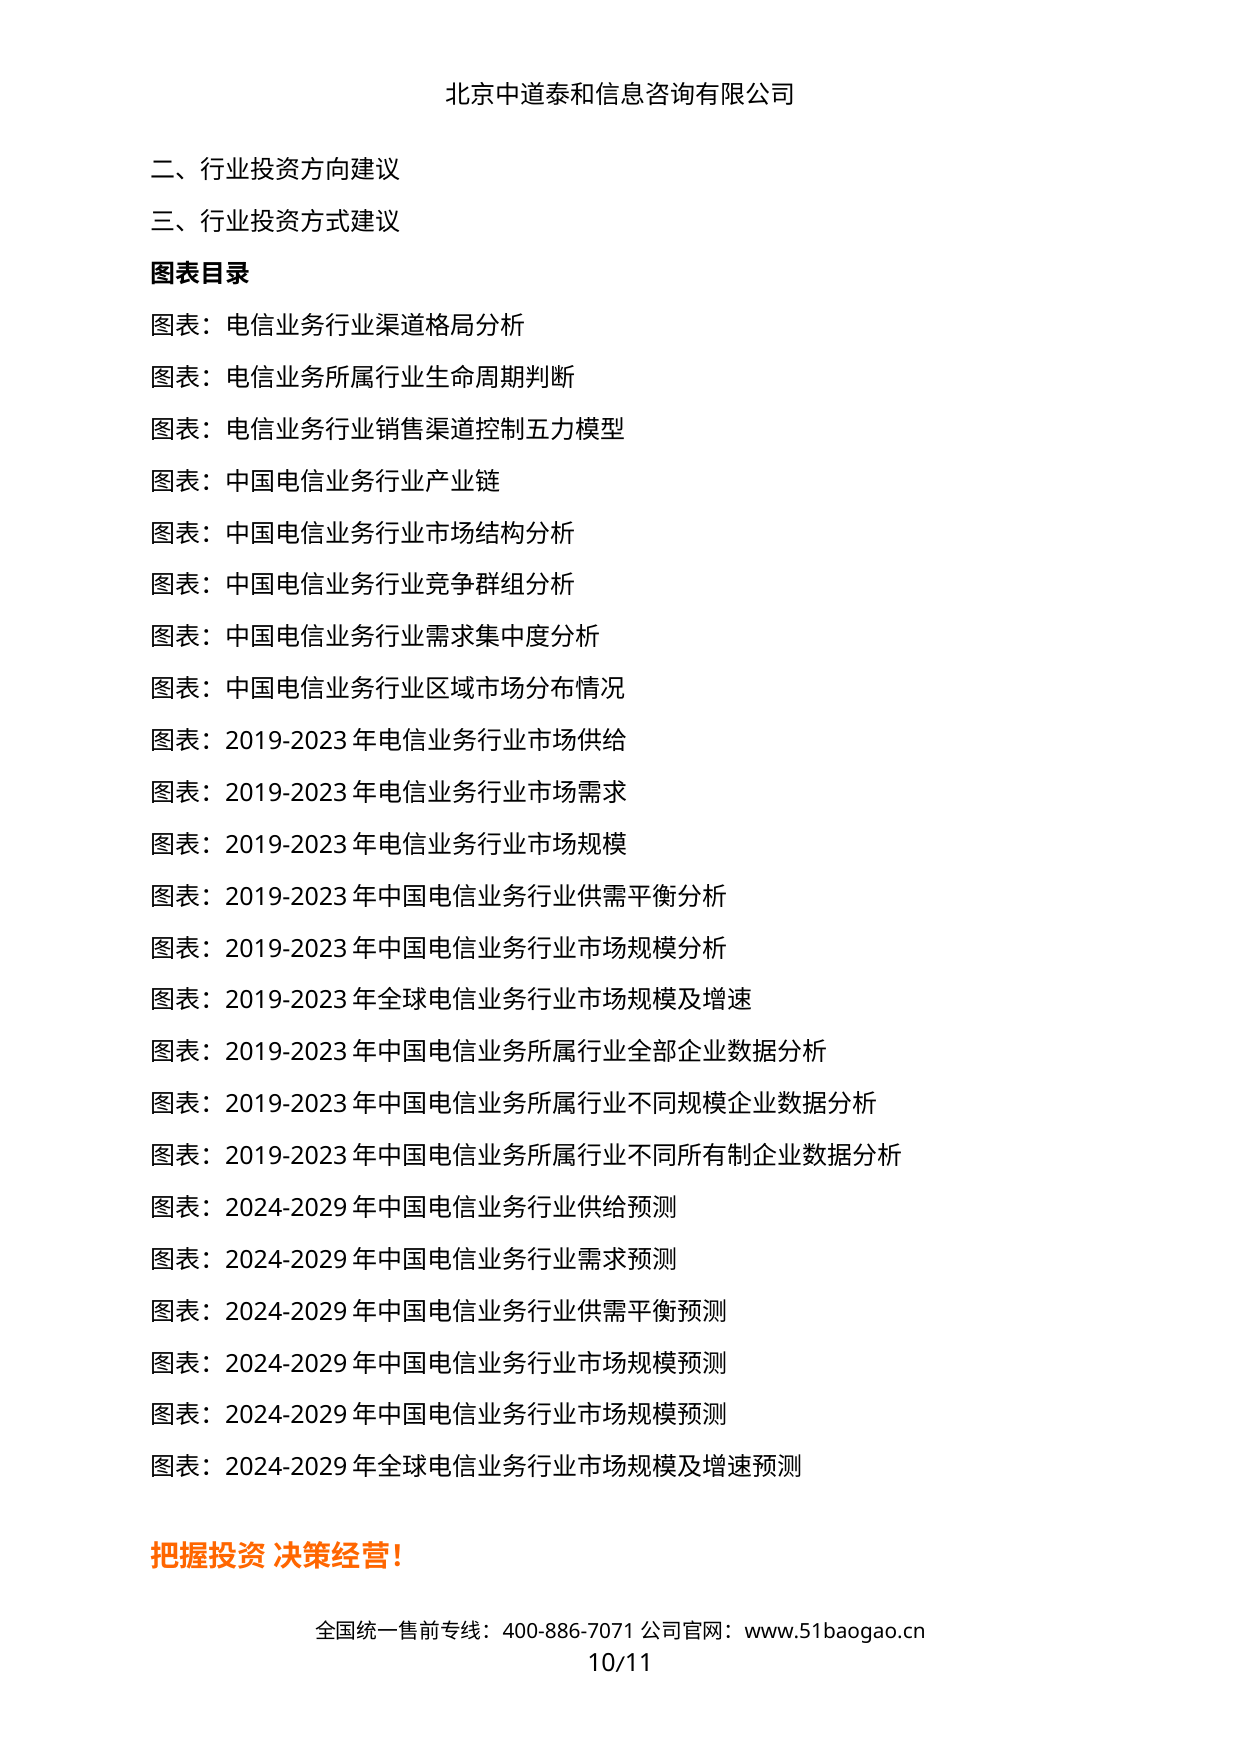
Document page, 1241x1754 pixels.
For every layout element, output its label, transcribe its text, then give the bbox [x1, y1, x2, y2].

text 图表：2019-2023年中国电信业务所属行业不同所有制企业数据分析 [150, 1136, 1090, 1172]
text 图表目录 [150, 254, 1090, 290]
text 图表：中国电信业务行业需求集中度分析 [150, 617, 1090, 653]
text 三、行业投资方式建议 [150, 202, 1090, 238]
text 图表：2024-2029年中国电信业务行业需求预测 [150, 1239, 1090, 1276]
text 图表：2019-2023年电信业务行业市场供给 [150, 721, 1090, 757]
text 图表：电信业务所属行业生命周期判断 [150, 357, 1090, 394]
text 图表：中国电信业务行业市场结构分析 [150, 513, 1090, 549]
text 图表：2019-2023年中国电信业务所属行业全部企业数据分析 [150, 1032, 1090, 1068]
text 图表：2024-2029年中国电信业务行业供给预测 [150, 1187, 1090, 1224]
text 图表：电信业务行业销售渠道控制五力模型 [150, 409, 1090, 446]
text 图表：中国电信业务行业产业链 [150, 461, 1090, 497]
text 图表：中国电信业务行业区域市场分布情况 [150, 669, 1090, 705]
text 图表：2024-2029年中国电信业务行业供需平衡预测 [150, 1291, 1090, 1327]
text 图表：2019-2023年电信业务行业市场规模 [150, 824, 1090, 861]
text 图表：2019-2023年电信业务行业市场需求 [150, 772, 1090, 809]
text 图表：2019-2023年全球电信业务行业市场规模及增速 [150, 980, 1090, 1016]
text 二、行业投资方向建议 [150, 150, 1090, 186]
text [150, 1499, 1090, 1575]
text 图表：中国电信业务行业竞争群组分析 [150, 565, 1090, 601]
text 图表：2019-2023年中国电信业务行业市场规模分析 [150, 928, 1090, 964]
text 图表：2024-2029年全球电信业务行业市场规模及增速预测 [150, 1447, 1090, 1483]
text 图表：电信业务行业渠道格局分析 [150, 306, 1090, 342]
text 图表：2019-2023年中国电信业务所属行业不同规模企业数据分析 [150, 1084, 1090, 1120]
text 图表：2019-2023年中国电信业务行业供需平衡分析 [150, 876, 1090, 912]
text 图表：2024-2029年中国电信业务行业市场规模预测 [150, 1395, 1090, 1431]
text 图表：2024-2029年中国电信业务行业市场规模预测 [150, 1343, 1090, 1379]
